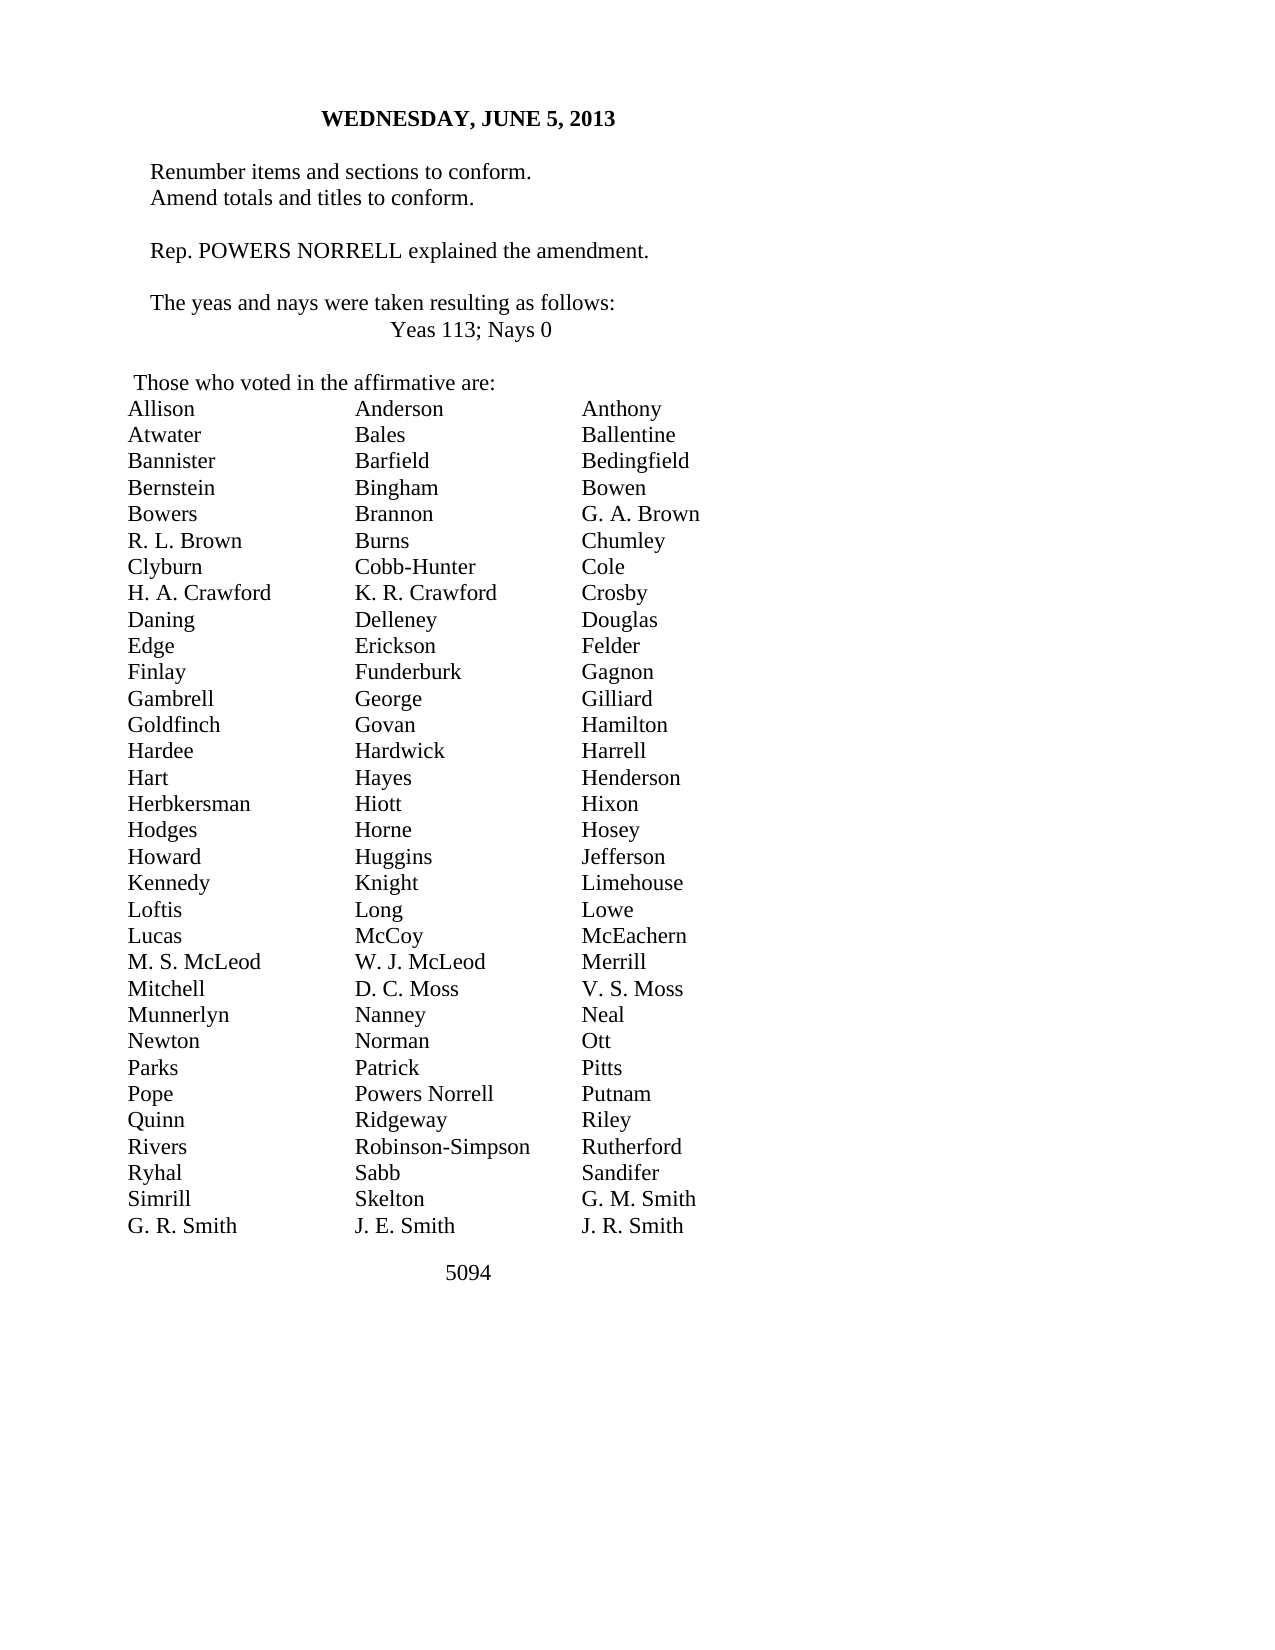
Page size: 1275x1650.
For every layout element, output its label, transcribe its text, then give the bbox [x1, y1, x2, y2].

text The yeas and nays were taken resulting as follows: [127, 289, 786, 316]
text Renumber items and sections to conform. [127, 158, 786, 184]
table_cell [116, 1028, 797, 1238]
text Yeas 113; Nays 0 [127, 316, 786, 342]
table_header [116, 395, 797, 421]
text Those who voted in the affirmative are: [127, 368, 786, 395]
text Amend totals and titles to conform. [127, 184, 786, 210]
text Rep. POWERS NORRELL explained the amendment. [127, 237, 786, 263]
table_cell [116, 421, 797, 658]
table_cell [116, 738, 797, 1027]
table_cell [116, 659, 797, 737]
